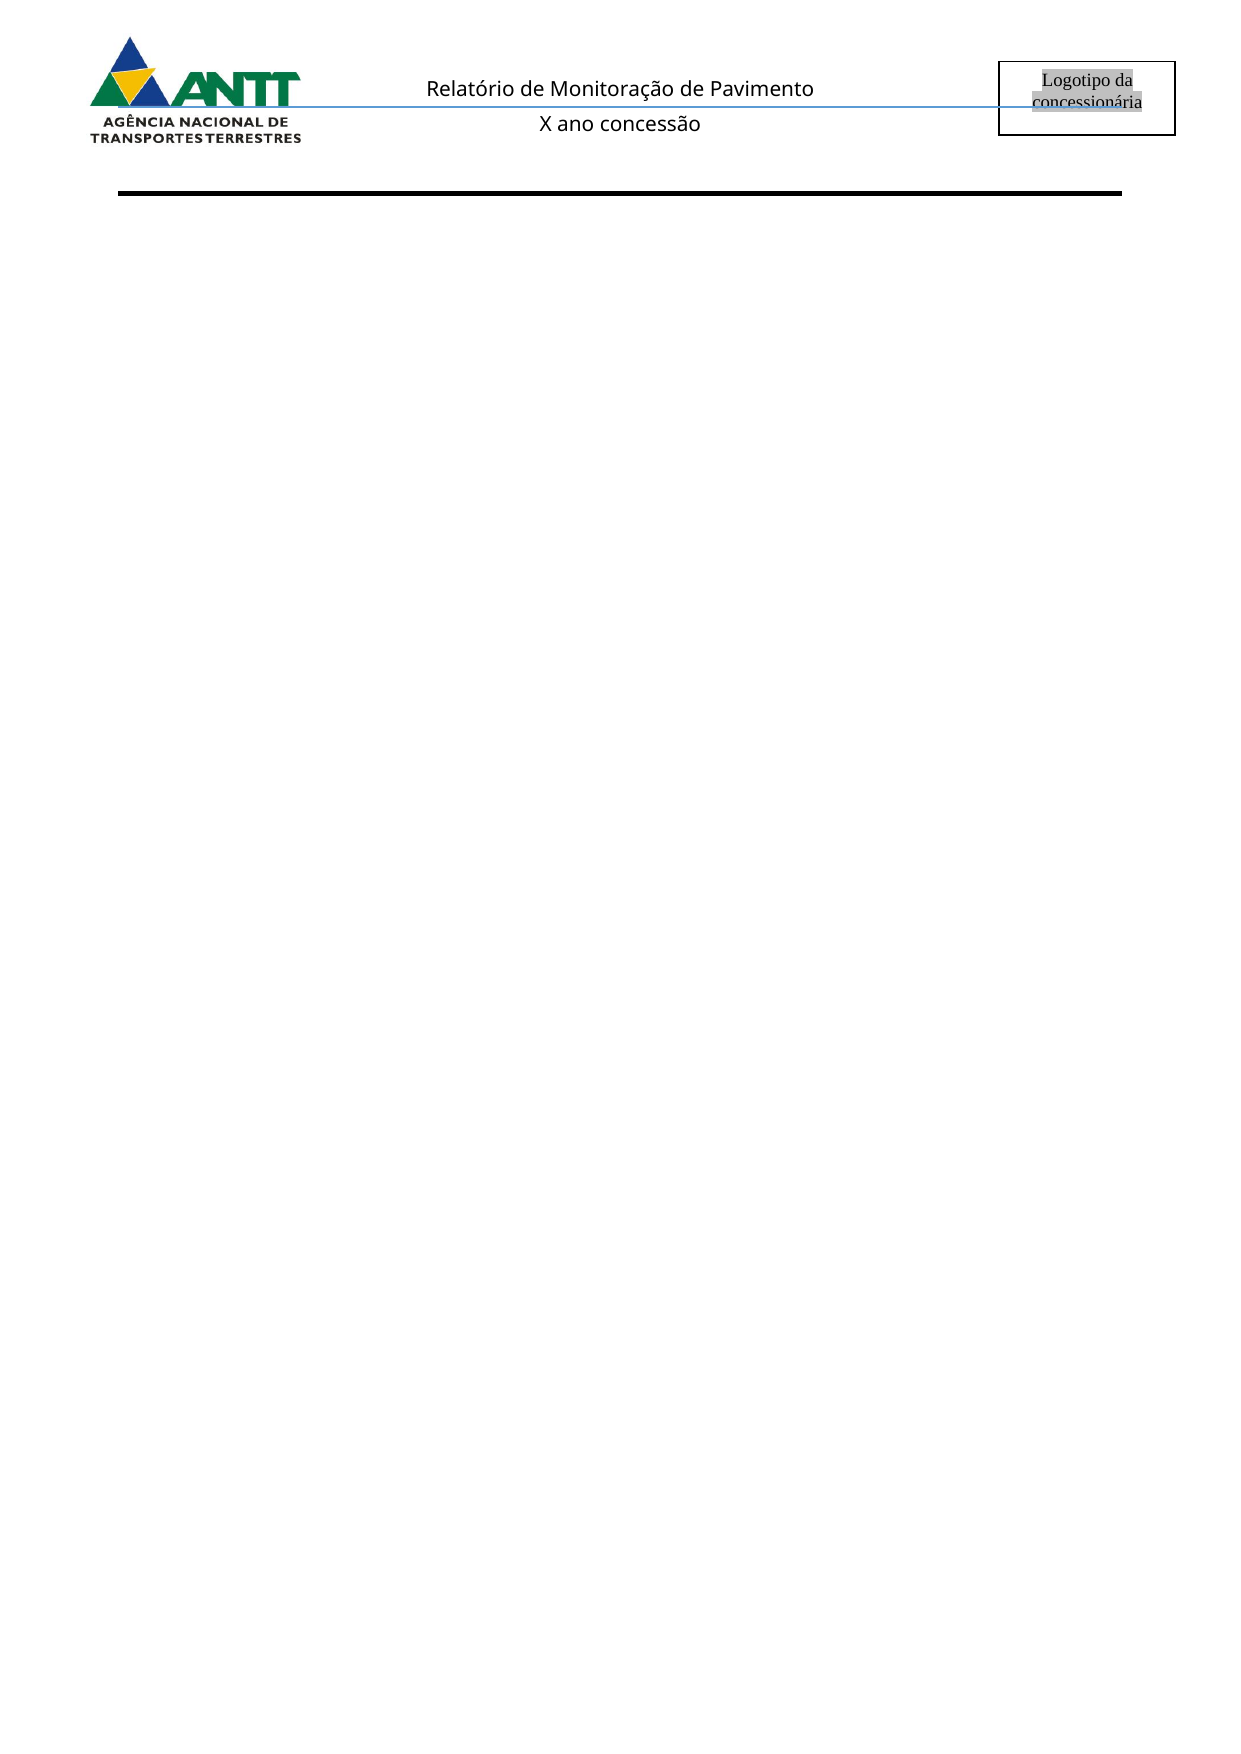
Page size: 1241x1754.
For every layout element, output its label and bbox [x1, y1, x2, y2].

picture [86, 33, 305, 148]
